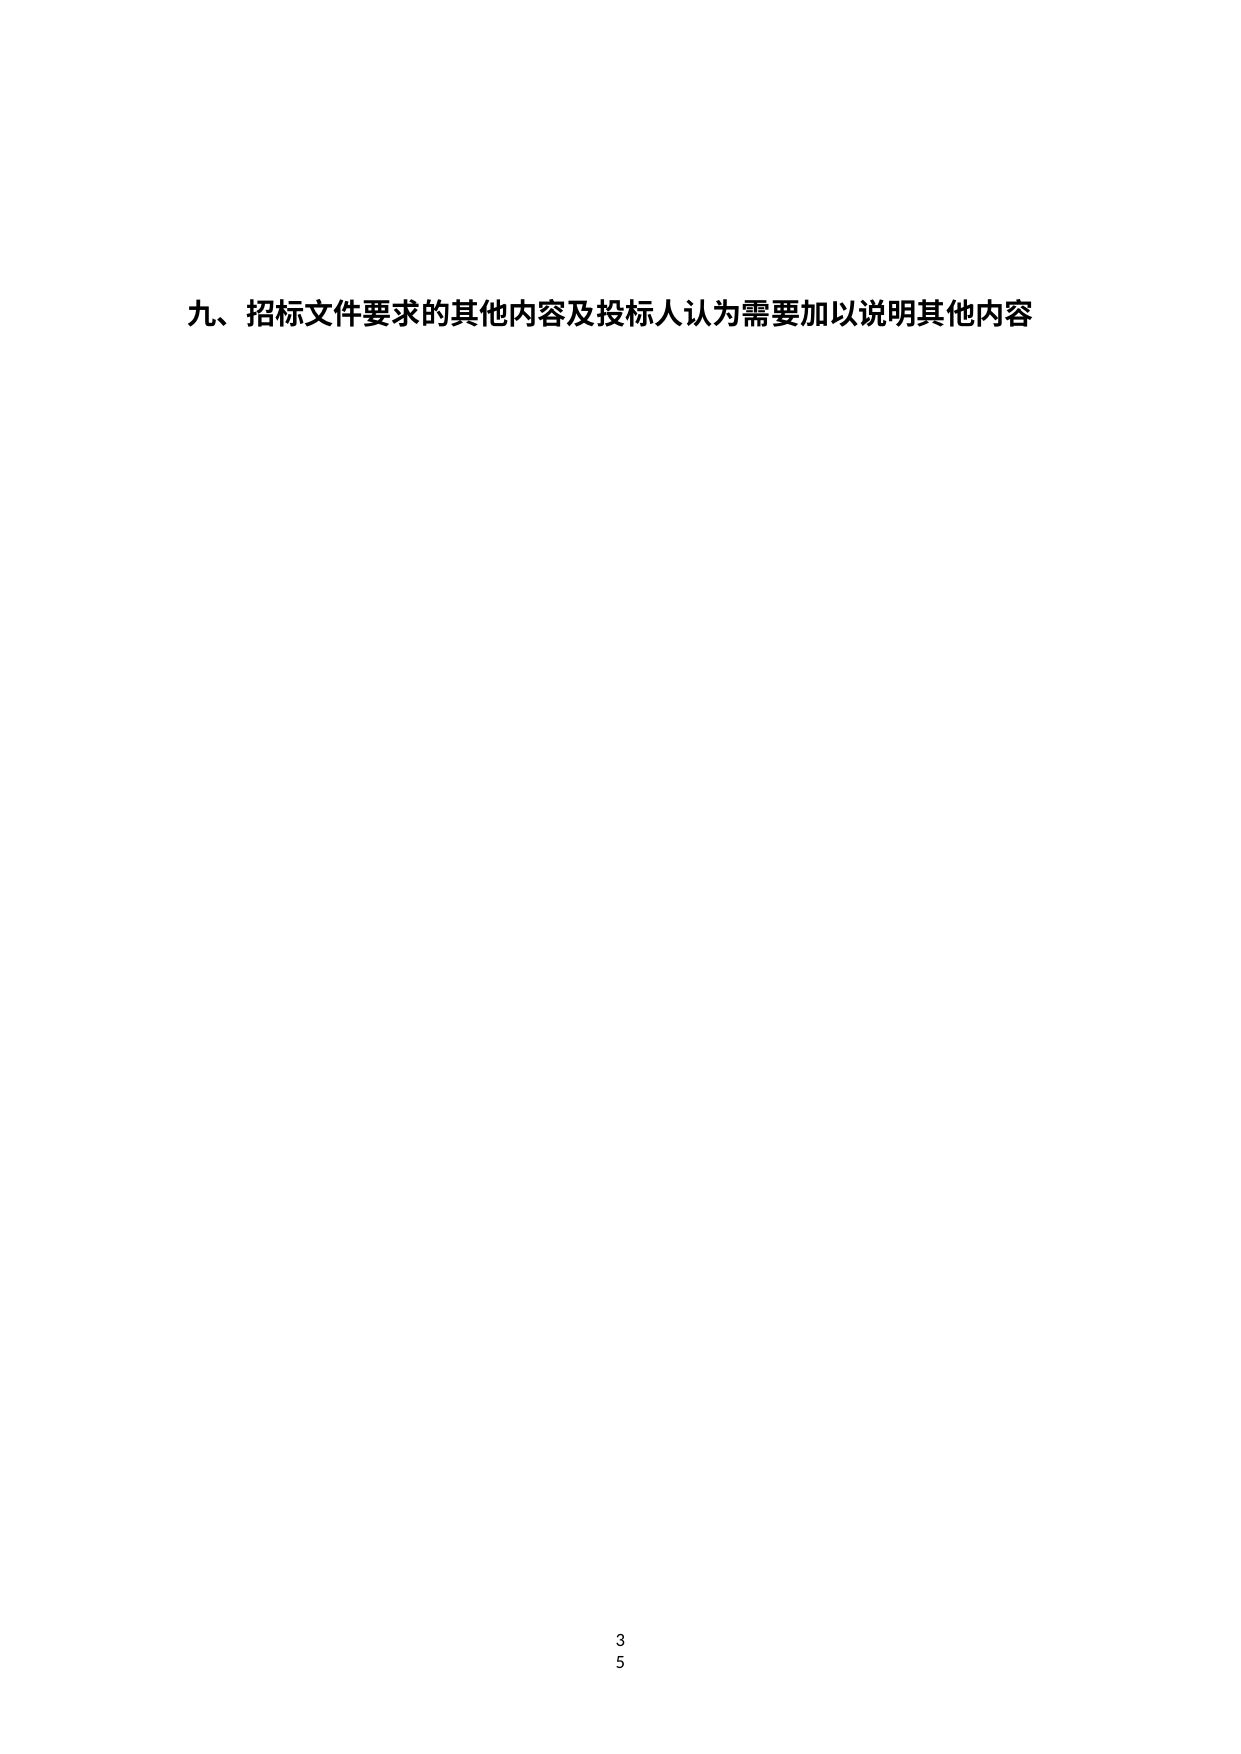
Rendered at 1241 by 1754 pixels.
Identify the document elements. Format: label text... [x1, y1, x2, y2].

subtitle 九、招标文件要求的其他内容及投标人认为需要加以说明其他内容 [187, 279, 1053, 344]
